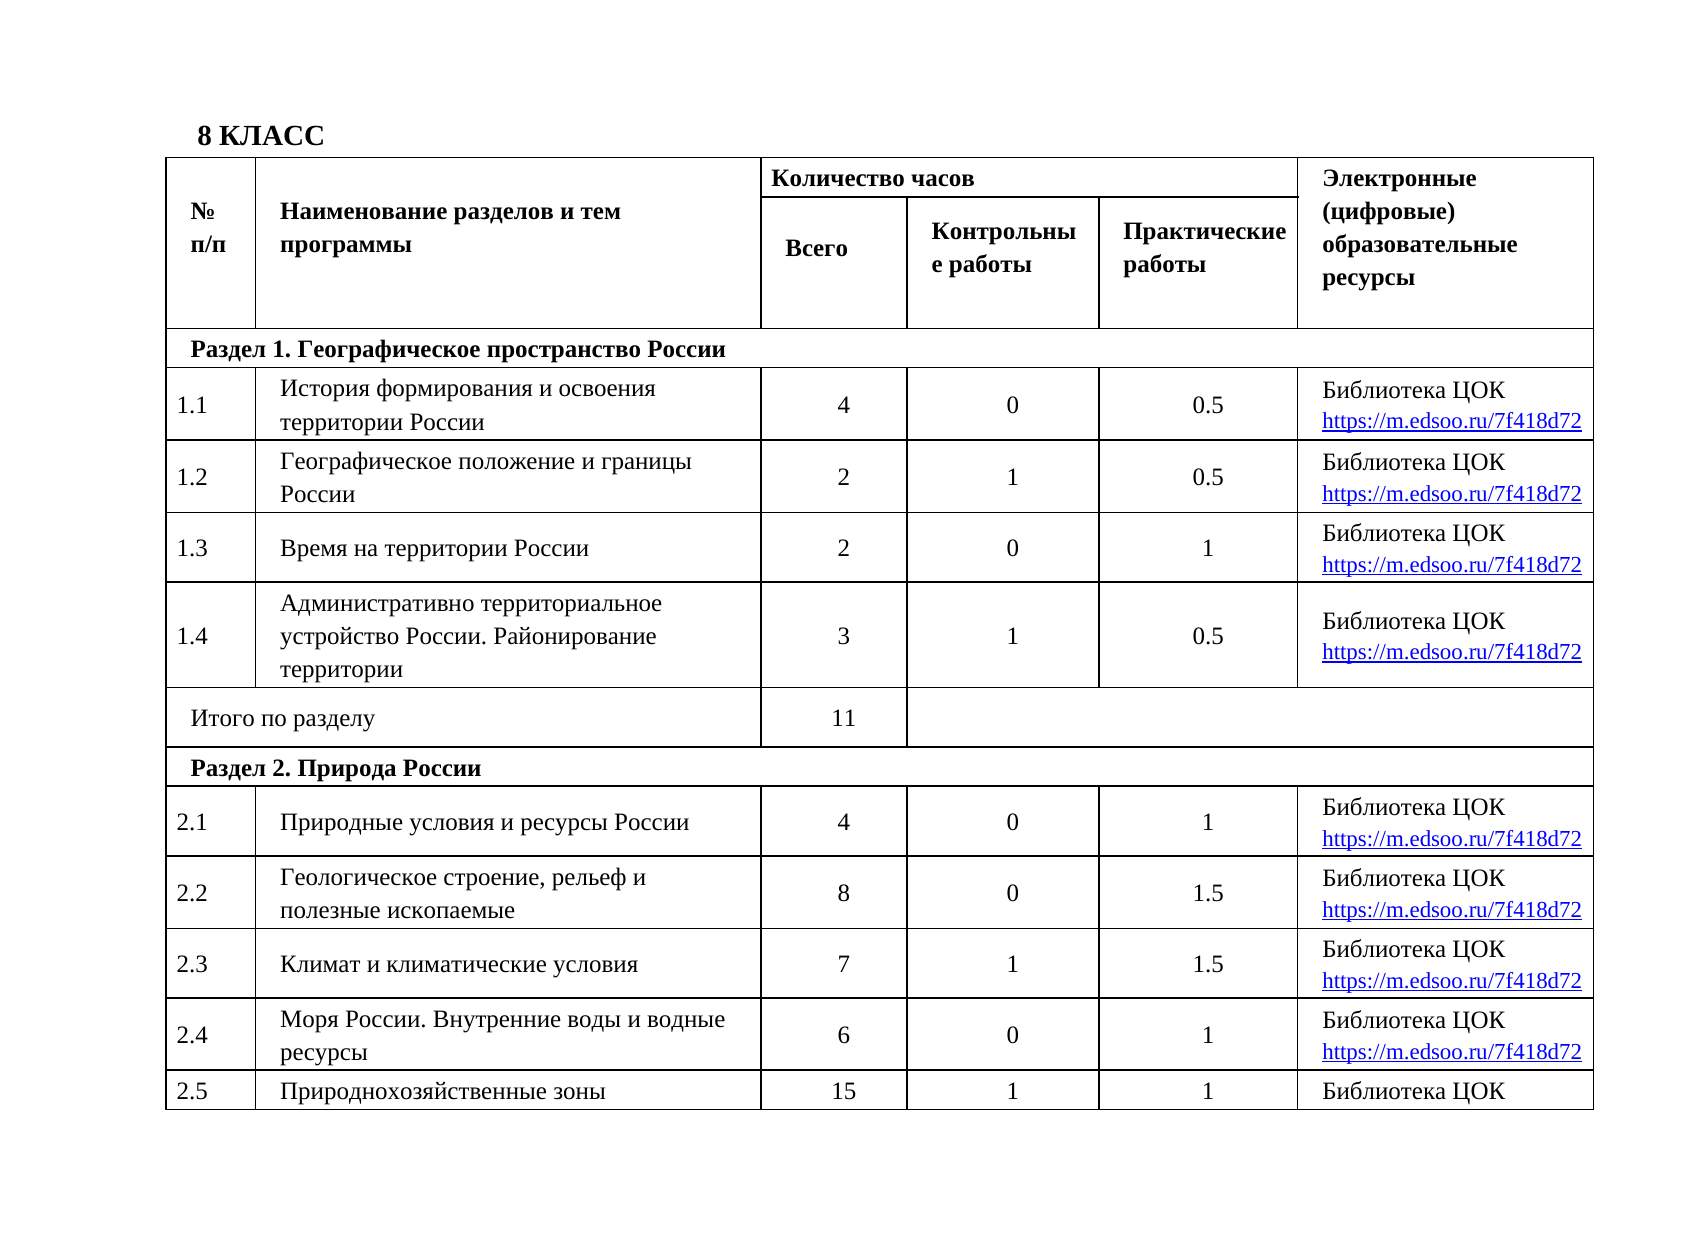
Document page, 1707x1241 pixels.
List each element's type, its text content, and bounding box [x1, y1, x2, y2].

table_cell История формирования и освоения территории России [256, 368, 760, 439]
table_cell 1 [1100, 999, 1297, 1069]
table_cell Климат и климатические условия [256, 929, 760, 997]
table_cell 7 [762, 929, 906, 997]
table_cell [256, 1071, 760, 1109]
table_header Электронные (цифровые) образовательные ресурсы [1298, 158, 1593, 327]
table_cell Природные условия и ресурсы России [256, 787, 760, 855]
table_cell 0 [908, 999, 1098, 1069]
table_cell Время на территории России [256, 513, 760, 581]
table_cell 11 [762, 688, 906, 746]
table_cell Контрольные работы [908, 198, 1098, 327]
table_cell 6 [762, 999, 906, 1069]
table_header Наименование разделов и тем программы [256, 158, 760, 327]
table_cell 0 [908, 787, 1098, 855]
table_cell 8 [762, 857, 906, 927]
table_cell 1.3 [167, 513, 255, 581]
table_cell Раздел 2. Природа России [167, 748, 1593, 785]
table_cell 1.5 [1100, 929, 1297, 997]
table_cell 1.5 [1100, 857, 1297, 927]
table_cell 2.4 [167, 999, 255, 1069]
table_cell 4 [762, 368, 906, 439]
table_cell 0 [908, 513, 1098, 581]
table_cell Библиотека ЦОК https://m.edsoo.ru/7f418d72 [1298, 929, 1593, 997]
table_cell 1 [908, 441, 1098, 512]
table_cell 2.3 [167, 929, 255, 997]
table_cell 1 [908, 1071, 1098, 1109]
table_cell Библиотека ЦОК https://m.edsoo.ru/7f418d72 [1298, 787, 1593, 855]
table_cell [1298, 1071, 1593, 1109]
table_cell 15 [762, 1071, 906, 1109]
table_cell Практические работы [1100, 198, 1297, 327]
table_cell 2.2 [167, 857, 255, 927]
table_cell 3 [762, 583, 906, 687]
table_cell 2.5 [167, 1071, 255, 1109]
table_cell Раздел 1. Географическое пространство России [167, 329, 1593, 367]
table_cell 1.4 [167, 583, 255, 687]
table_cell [1298, 999, 1593, 1069]
table_header № п/п [167, 158, 255, 327]
table_cell 0 [908, 368, 1098, 439]
table_cell 1 [908, 929, 1098, 997]
table_cell Всего [762, 198, 906, 327]
table_cell 1 [1100, 513, 1297, 581]
table_cell 2.1 [167, 787, 255, 855]
table_cell 1 [1100, 1071, 1297, 1109]
table_cell 4 [762, 787, 906, 855]
table_cell Геологическое строение, рельеф и полезные ископаемые [256, 857, 760, 927]
table_cell 2 [762, 513, 906, 581]
table_cell 0.5 [1100, 441, 1297, 512]
table_cell Библиотека ЦОК https://m.edsoo.ru/7f418d72 [1298, 857, 1593, 927]
table_cell 2 [762, 441, 906, 512]
table_cell Административно территориальное устройство России. Районирование территории [256, 583, 760, 687]
table_cell 0.5 [1100, 583, 1297, 687]
table_cell 0 [908, 857, 1098, 927]
table_header Количество часов [762, 158, 1297, 196]
table_cell Библиотека ЦОК https://m.edsoo.ru/7f418d72 [1298, 368, 1593, 439]
table_cell Моря России. Внутренние воды и водные ресурсы [256, 999, 760, 1069]
table_cell 1 [1100, 787, 1297, 855]
table_cell Географическое положение и границы России [256, 441, 760, 512]
table_cell Библиотека ЦОК https://m.edsoo.ru/7f418d72 [1298, 583, 1593, 687]
table_cell 1.1 [167, 368, 255, 439]
table_cell [908, 688, 1593, 746]
table_cell Библиотека ЦОК https://m.edsoo.ru/7f418d72 [1298, 441, 1593, 512]
table_cell Итого по разделу [167, 688, 760, 746]
table_cell 0.5 [1100, 368, 1297, 439]
table_cell 1 [908, 583, 1098, 687]
table_cell 1.2 [167, 441, 255, 512]
table_cell Библиотека ЦОК https://m.edsoo.ru/7f418d72 [1298, 513, 1593, 581]
text 8 КЛАСС [190, 118, 1618, 152]
